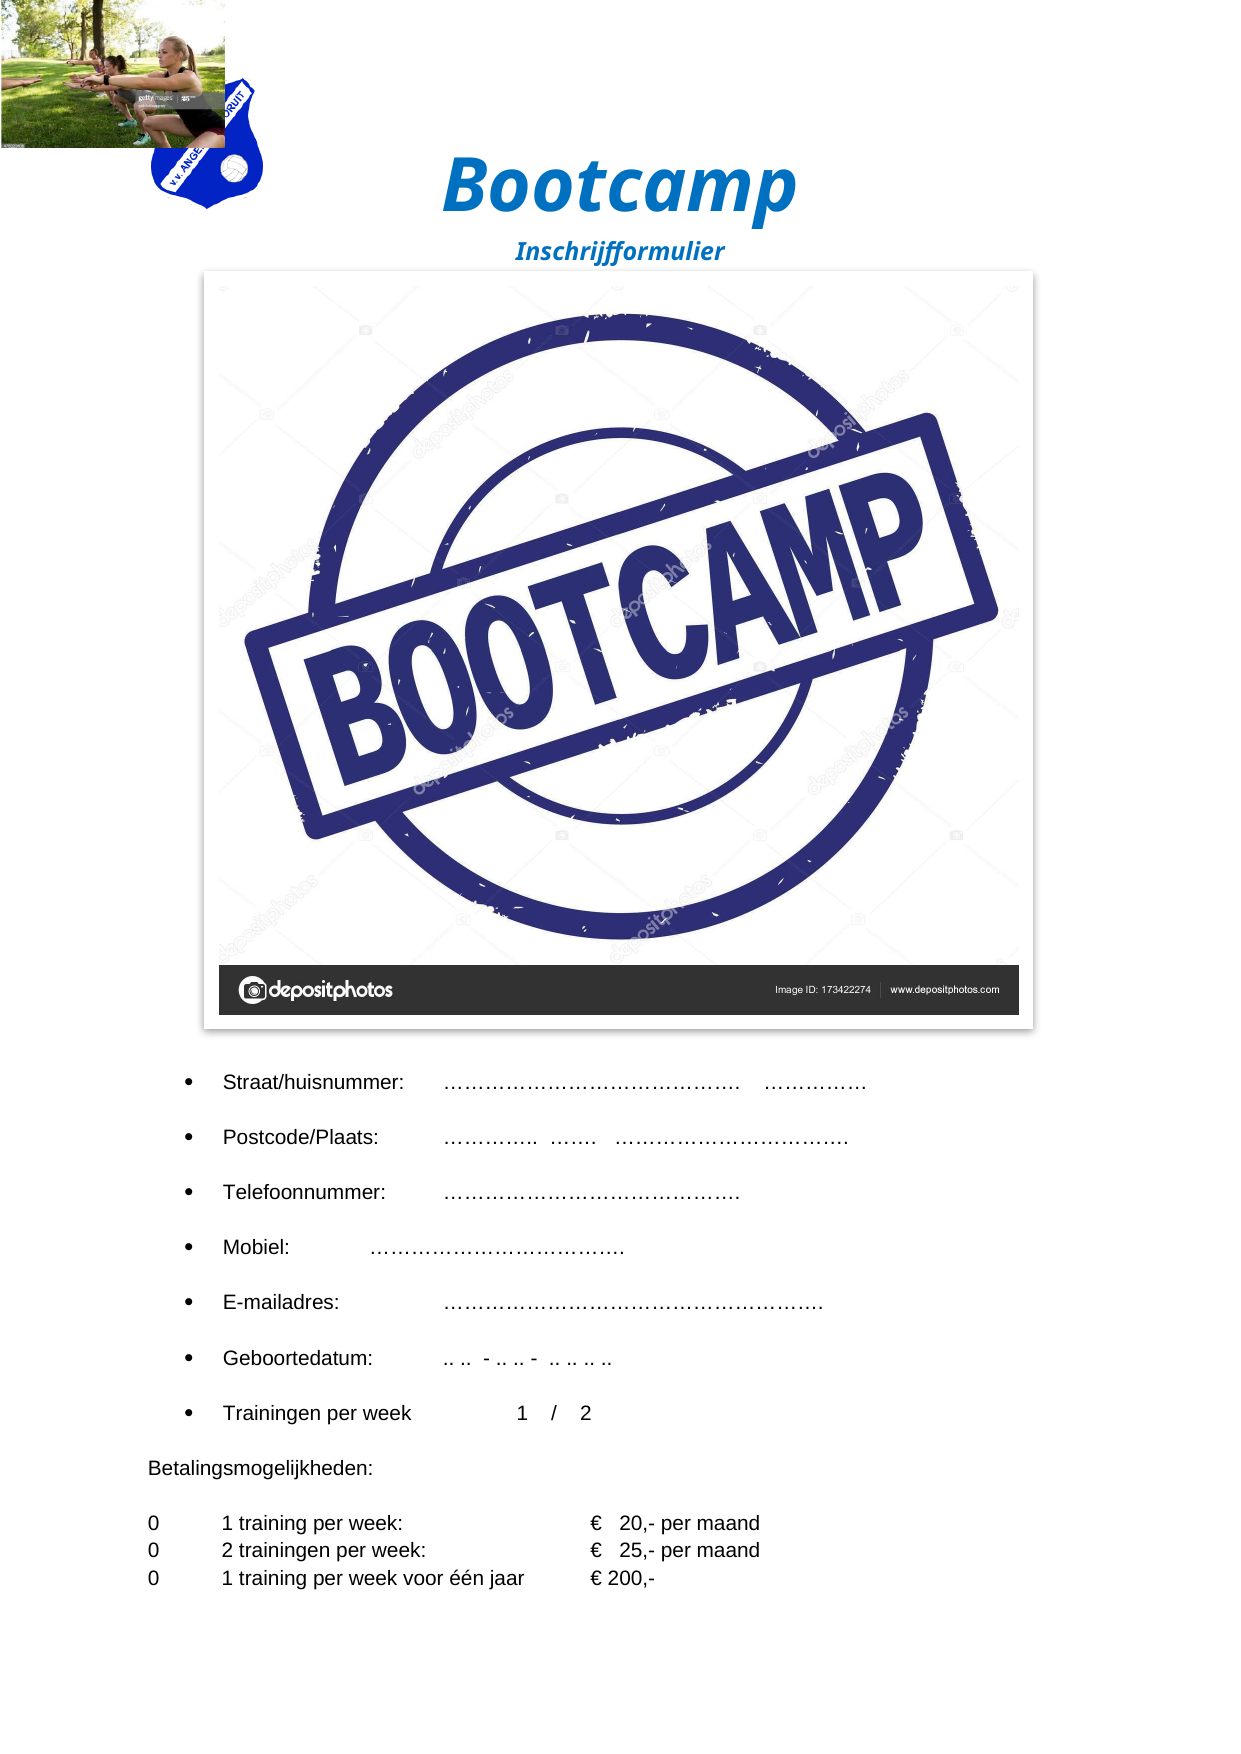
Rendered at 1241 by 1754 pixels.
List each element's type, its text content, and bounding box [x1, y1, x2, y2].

list Trainingen per week 1 / 2 [185, 1400, 1093, 1424]
list Straat/huisnummer: ……………………………………. …………… [185, 1070, 1093, 1094]
list Postcode/Plaats: ………….. ……. ……………………………. [185, 1125, 1093, 1149]
list E-mailadres: ………………………………………………. [185, 1290, 1093, 1314]
list Mobiel: ………………………………. [185, 1235, 1093, 1259]
text 0 1 training per week voor één jaar € 200,- [148, 1566, 1093, 1589]
picture [0, 0, 272, 212]
picture [219, 286, 1019, 1015]
text 0 1 training per week: € 20,- per maand [148, 1511, 1093, 1534]
text Betalingsmogelijkheden: [148, 1456, 1093, 1479]
text 0 2 trainingen per week: € 25,- per maand [148, 1538, 1093, 1562]
list Geboortedatum: .. .. - .. .. - .. .. .. .. [185, 1345, 1093, 1369]
list Telefoonnummer: ……………………………………. [185, 1180, 1093, 1204]
